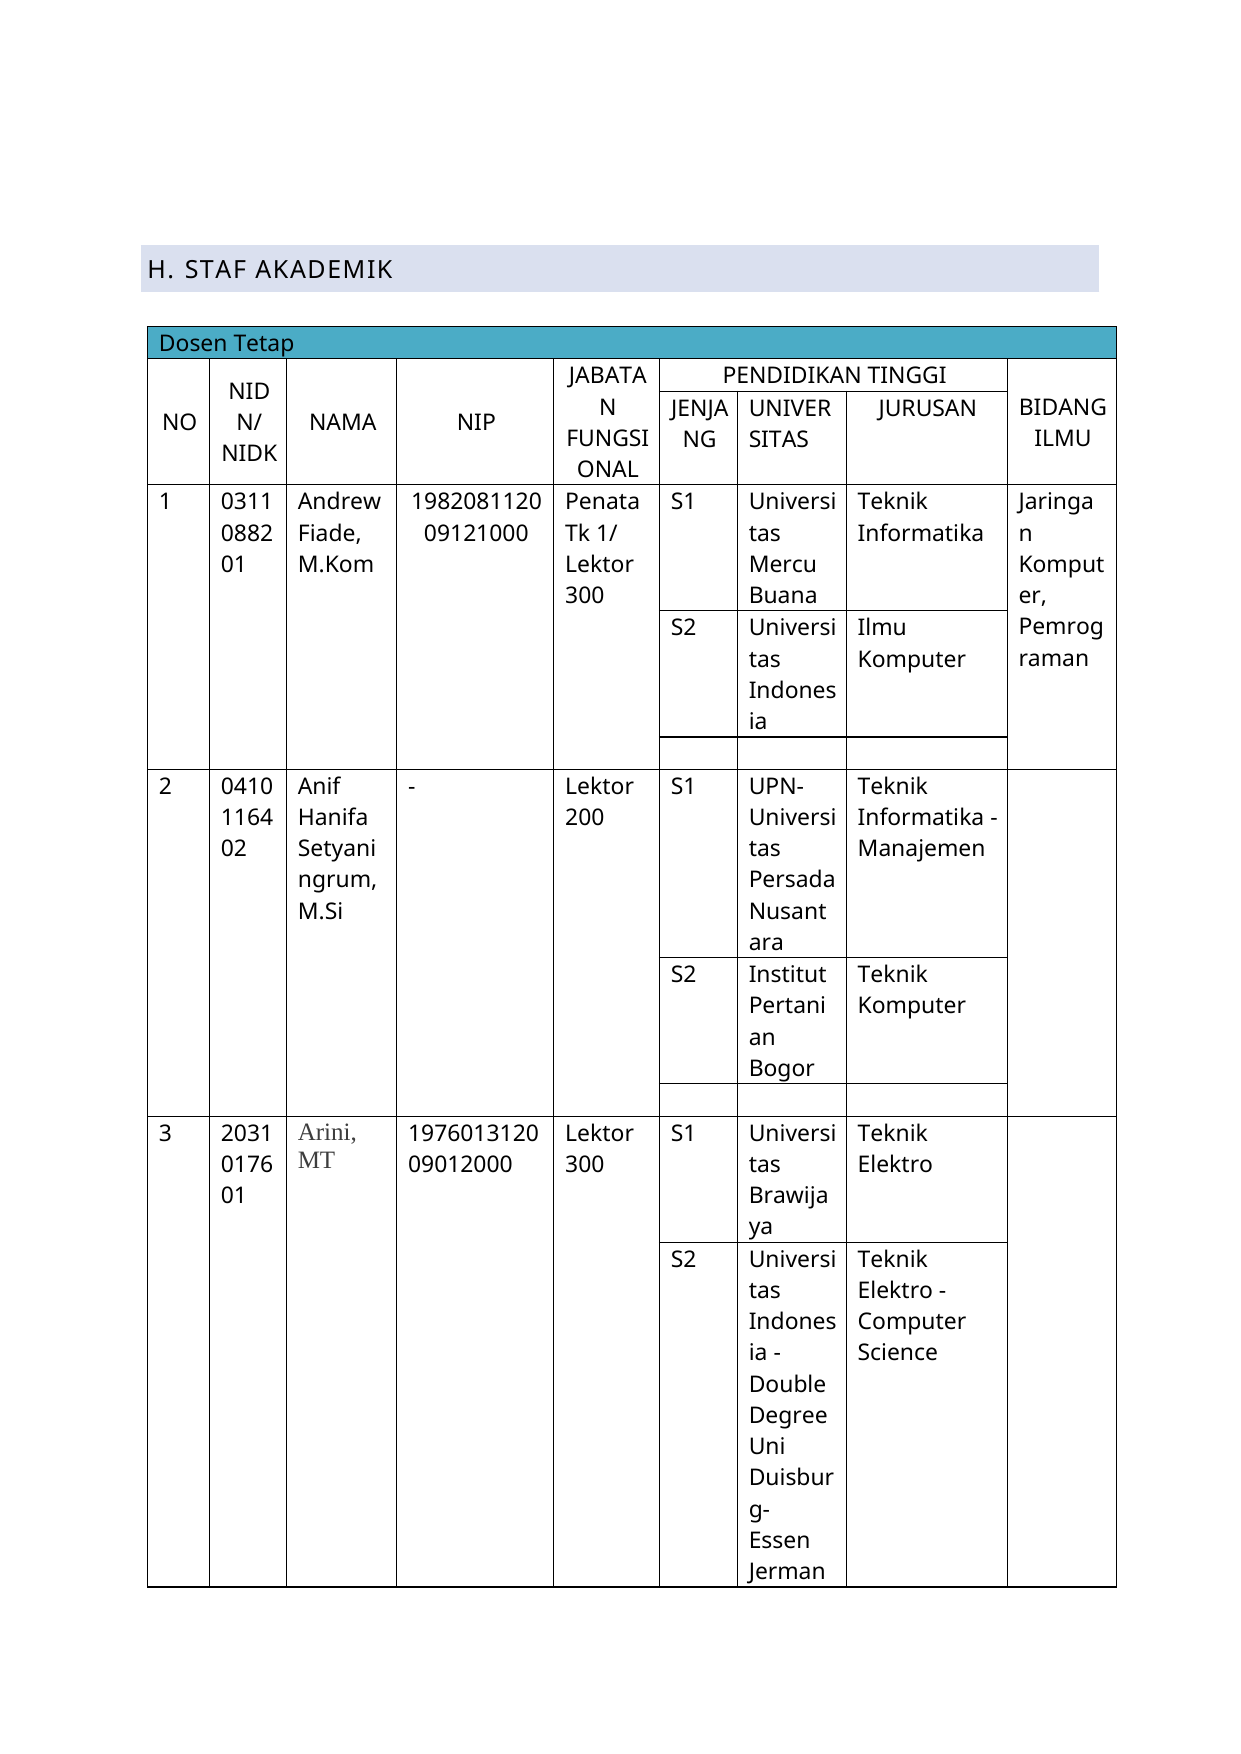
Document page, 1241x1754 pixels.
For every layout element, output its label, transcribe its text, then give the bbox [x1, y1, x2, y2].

table_cell S2 [660, 958, 737, 1083]
table_cell [660, 1084, 737, 1116]
table_cell Teknik Elektro [847, 1117, 1007, 1242]
table_cell JURUSAN [847, 392, 1007, 484]
table_cell Lektor 200 [554, 770, 659, 1116]
table_cell Penata Tk 1/ Lektor 300 [554, 485, 659, 769]
table_cell Anif Hanifa Setyaningrum, M.Si [287, 770, 396, 1116]
table_cell [1008, 1117, 1116, 1586]
table_cell 1 [148, 485, 209, 769]
table_cell S1 [660, 1117, 737, 1242]
table_cell UPN- Universitas Persada Nusantara [738, 770, 846, 957]
table_cell Universitas Indonesia [738, 611, 846, 736]
table_cell Teknik Elektro - Computer Science [847, 1243, 1007, 1586]
table_cell Teknik Informatika - Manajemen [847, 770, 1007, 957]
table_cell [847, 738, 1007, 769]
table_cell NO [148, 359, 209, 484]
table_cell NIDN/ NIDK [210, 359, 286, 484]
table_cell [847, 1084, 1007, 1116]
table_cell 2031017601 [210, 1117, 286, 1586]
table_cell BIDANG ILMU [1008, 359, 1116, 484]
table_cell [738, 1084, 846, 1116]
table_cell 3 [148, 1117, 209, 1586]
table_cell Ilmu Komputer [847, 611, 1007, 736]
table_cell Teknik Komputer [847, 958, 1007, 1083]
table_cell 2 [148, 770, 209, 1116]
table_cell Universitas Brawijaya [738, 1117, 846, 1242]
table_cell Universitas Indonesia - Double Degree Uni Duisburg- Essen Jerman [738, 1243, 846, 1586]
table_cell NIP [397, 359, 553, 484]
table_cell Arini, MT [287, 1117, 396, 1586]
table_cell NAMA [287, 359, 396, 484]
subtitle Staf Akademik [147, 252, 1093, 286]
table_cell Andrew Fiade, M.Kom [287, 485, 396, 769]
table_cell [1008, 770, 1116, 1116]
table_cell S1 [660, 770, 737, 957]
table_cell Lektor 300 [554, 1117, 659, 1586]
table_cell 0311088201 [210, 485, 286, 769]
table_cell 197601312009012000 [397, 1117, 553, 1586]
table_cell S1 [660, 485, 737, 610]
table_cell PENDIDIKAN TINGGI [660, 359, 1007, 391]
table_cell [660, 738, 737, 769]
table_cell S2 [660, 1243, 737, 1586]
table_cell JENJANG [660, 392, 737, 484]
table_cell Institut Pertanian Bogor [738, 958, 846, 1083]
table_cell Teknik Informatika [847, 485, 1007, 610]
table_cell S2 [660, 611, 737, 736]
table_cell Jaringan Komputer, Pemrograman [1008, 485, 1116, 769]
table_cell JABATAN FUNGSIONAL [554, 359, 659, 484]
table_cell 0410116402 [210, 770, 286, 1116]
table_header Dosen Tetap [148, 327, 1116, 358]
table_cell UNIVERSITAS [738, 392, 846, 484]
table_cell [738, 738, 846, 769]
table_cell 198208112009121000 [397, 485, 553, 769]
table_cell - [397, 770, 553, 1116]
table_cell Universitas Mercu Buana [738, 485, 846, 610]
